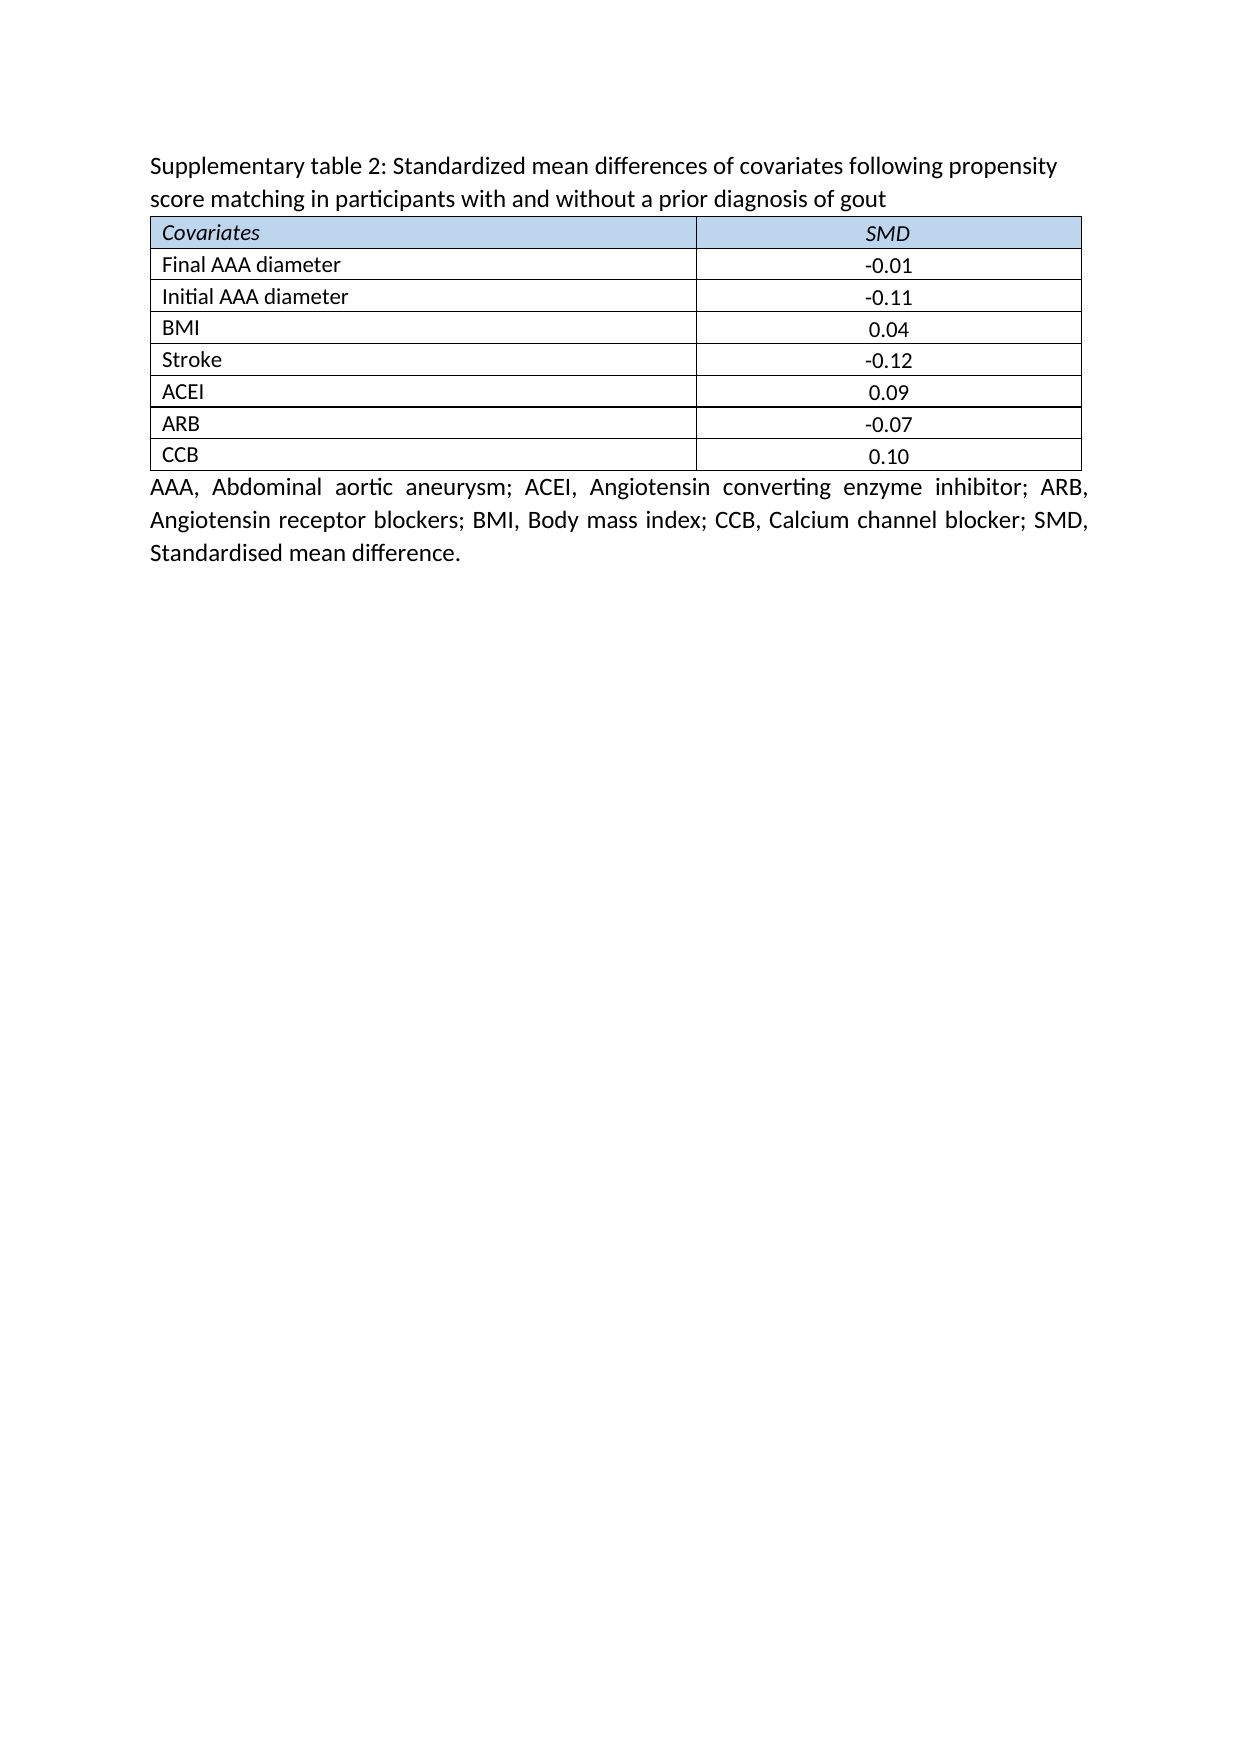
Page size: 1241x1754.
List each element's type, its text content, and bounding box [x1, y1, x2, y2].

table_cell -0.12 [697, 344, 1081, 375]
table_cell CCB [151, 439, 696, 470]
text AAA, Abdominal aortic aneurysm; ACEI, Angiotensin converting enzyme inhibitor; ARB, Angiotensin receptor blockers; BMI, Body mass index; CCB, Calcium channel blocker; SMD, Standardised mean difference. [150, 471, 1090, 567]
table_cell 0.10 [697, 439, 1081, 470]
table_cell BMI [151, 312, 696, 343]
table_cell Final AAA diameter [151, 249, 696, 279]
table_cell Stroke [151, 344, 696, 375]
table_cell -0.11 [697, 280, 1081, 311]
table_cell -0.01 [697, 249, 1081, 279]
table_header SMD [697, 217, 1081, 248]
table_cell Initial AAA diameter [151, 280, 696, 311]
table_header Covariates [151, 217, 696, 248]
text Supplementary table 2: Standardized mean differences of covariates following propensity score matching in participants with and without a prior diagnosis of gout [150, 150, 1090, 213]
table_cell -0.07 [697, 408, 1081, 438]
table_cell 0.04 [697, 312, 1081, 343]
table_cell 0.09 [697, 376, 1081, 406]
table_cell ACEI [151, 376, 696, 406]
table_cell ARB [151, 408, 696, 438]
